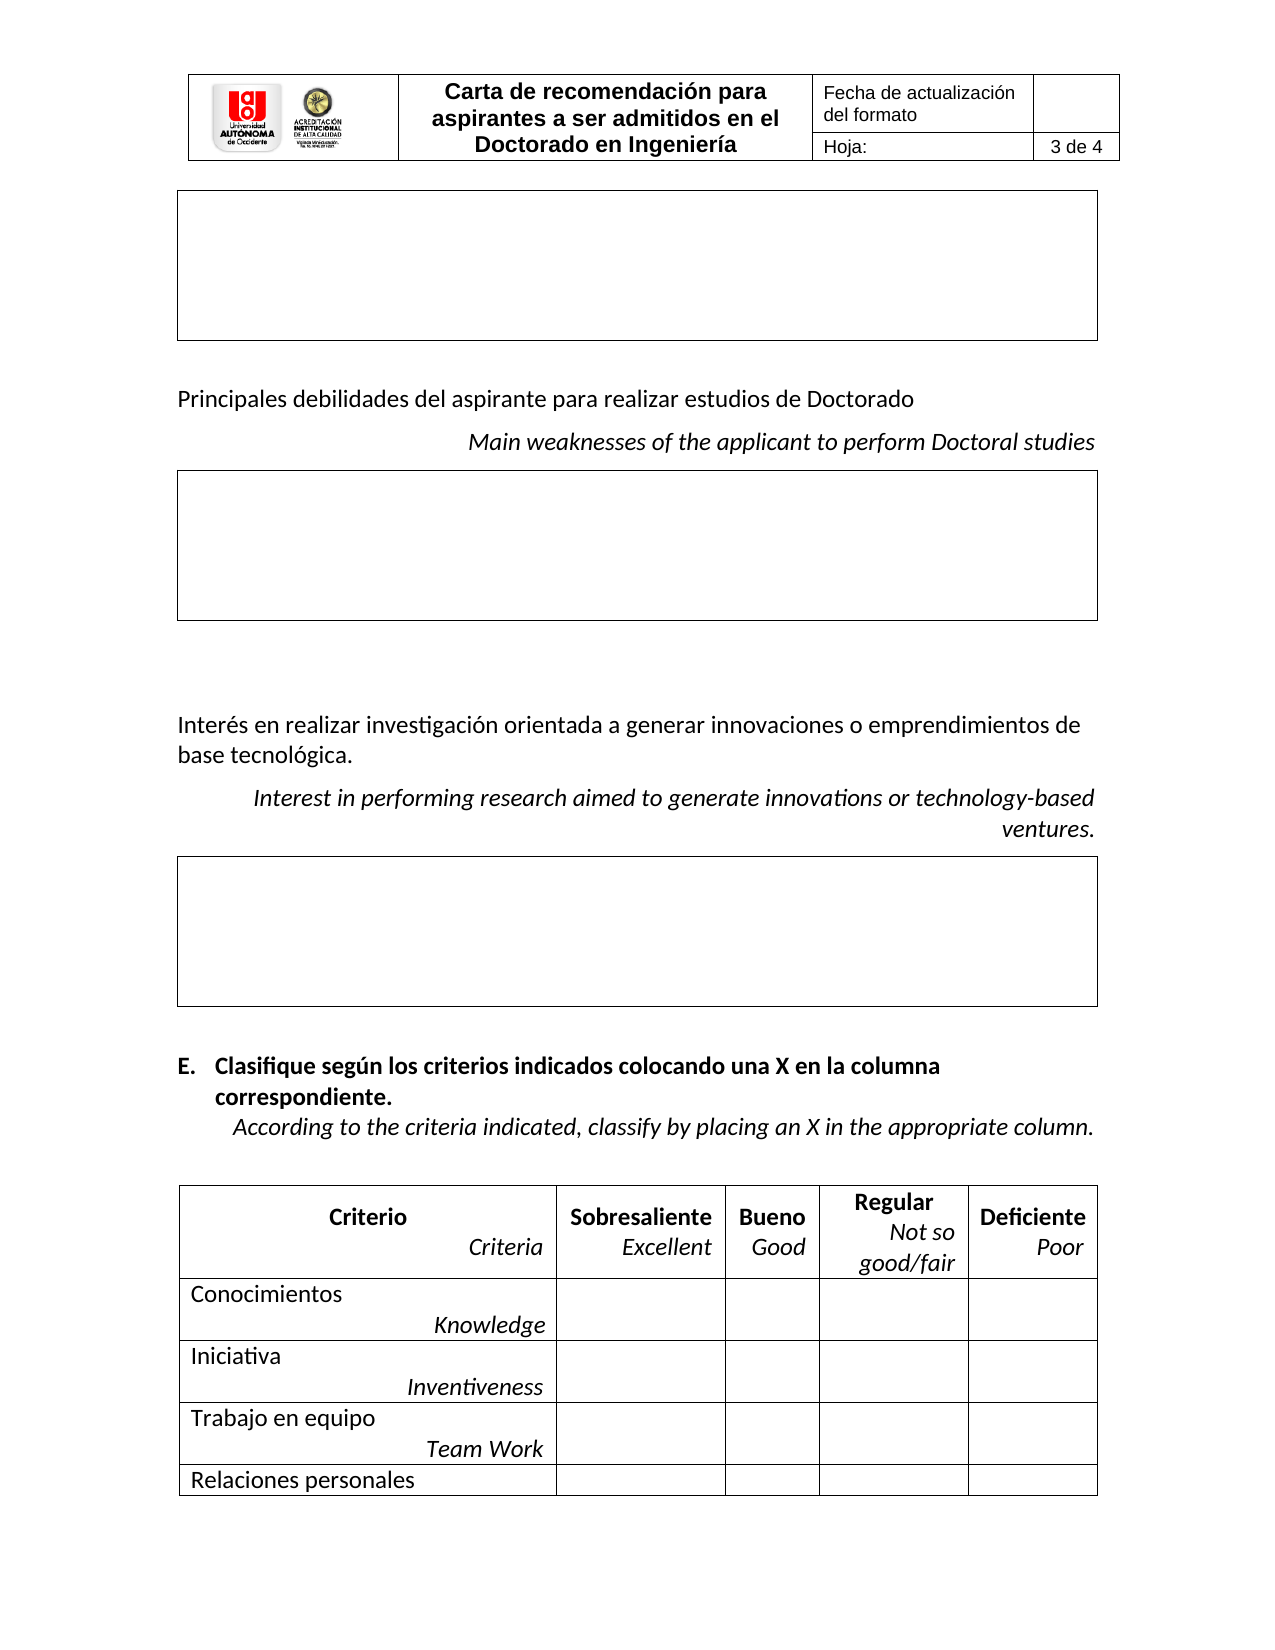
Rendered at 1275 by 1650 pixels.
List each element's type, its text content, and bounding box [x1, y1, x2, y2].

table_cell [820, 1465, 968, 1495]
table_header Regular Not so good/fair [820, 1186, 968, 1277]
table_cell Trabajo en equipo Team Work [180, 1403, 556, 1464]
table_cell [557, 1279, 725, 1339]
table_header [178, 471, 1097, 619]
text Interest in performing research aimed to generate innovations or technology-based ventures. [177, 783, 1098, 844]
list According to the criteria indicated, classify by placing an X in the appropriate column. [215, 1111, 1098, 1142]
text Interés en realizar investigación orientada a generar innovaciones o emprendimientos de base tecnológica. [177, 709, 1098, 770]
table_header Sobresaliente Excellent [557, 1186, 725, 1277]
table_cell [820, 1279, 968, 1339]
table_cell [820, 1403, 968, 1464]
table_header Deficiente Poor [969, 1186, 1097, 1277]
table_cell [557, 1403, 725, 1464]
table_cell [820, 1341, 968, 1402]
text Main weaknesses of the applicant to perform Doctoral studies [177, 427, 1098, 457]
table_cell [726, 1341, 819, 1402]
table_header [178, 857, 1097, 1006]
table_cell [726, 1279, 819, 1339]
table_header Criterio Criteria [180, 1186, 556, 1277]
table_cell [969, 1279, 1097, 1339]
table_cell [726, 1403, 819, 1464]
table_cell [557, 1465, 725, 1495]
table_cell [726, 1465, 819, 1495]
text Principales debilidades del aspirante para realizar estudios de Doctorado [177, 383, 1098, 414]
table_cell [969, 1465, 1097, 1495]
table_cell Relaciones personales Personal Relationships [180, 1465, 556, 1495]
list Clasifique según los criterios indicados colocando una X en la columna correspondiente. [177, 1050, 1098, 1111]
table_header [178, 191, 1097, 339]
table_cell [557, 1341, 725, 1402]
table_cell Conocimientos Knowledge [180, 1279, 556, 1339]
picture [200, 79, 355, 156]
table_cell Iniciativa Inventiveness [180, 1341, 556, 1402]
table_cell [969, 1341, 1097, 1402]
table_cell [969, 1403, 1097, 1464]
table_header Bueno Good [726, 1186, 819, 1277]
